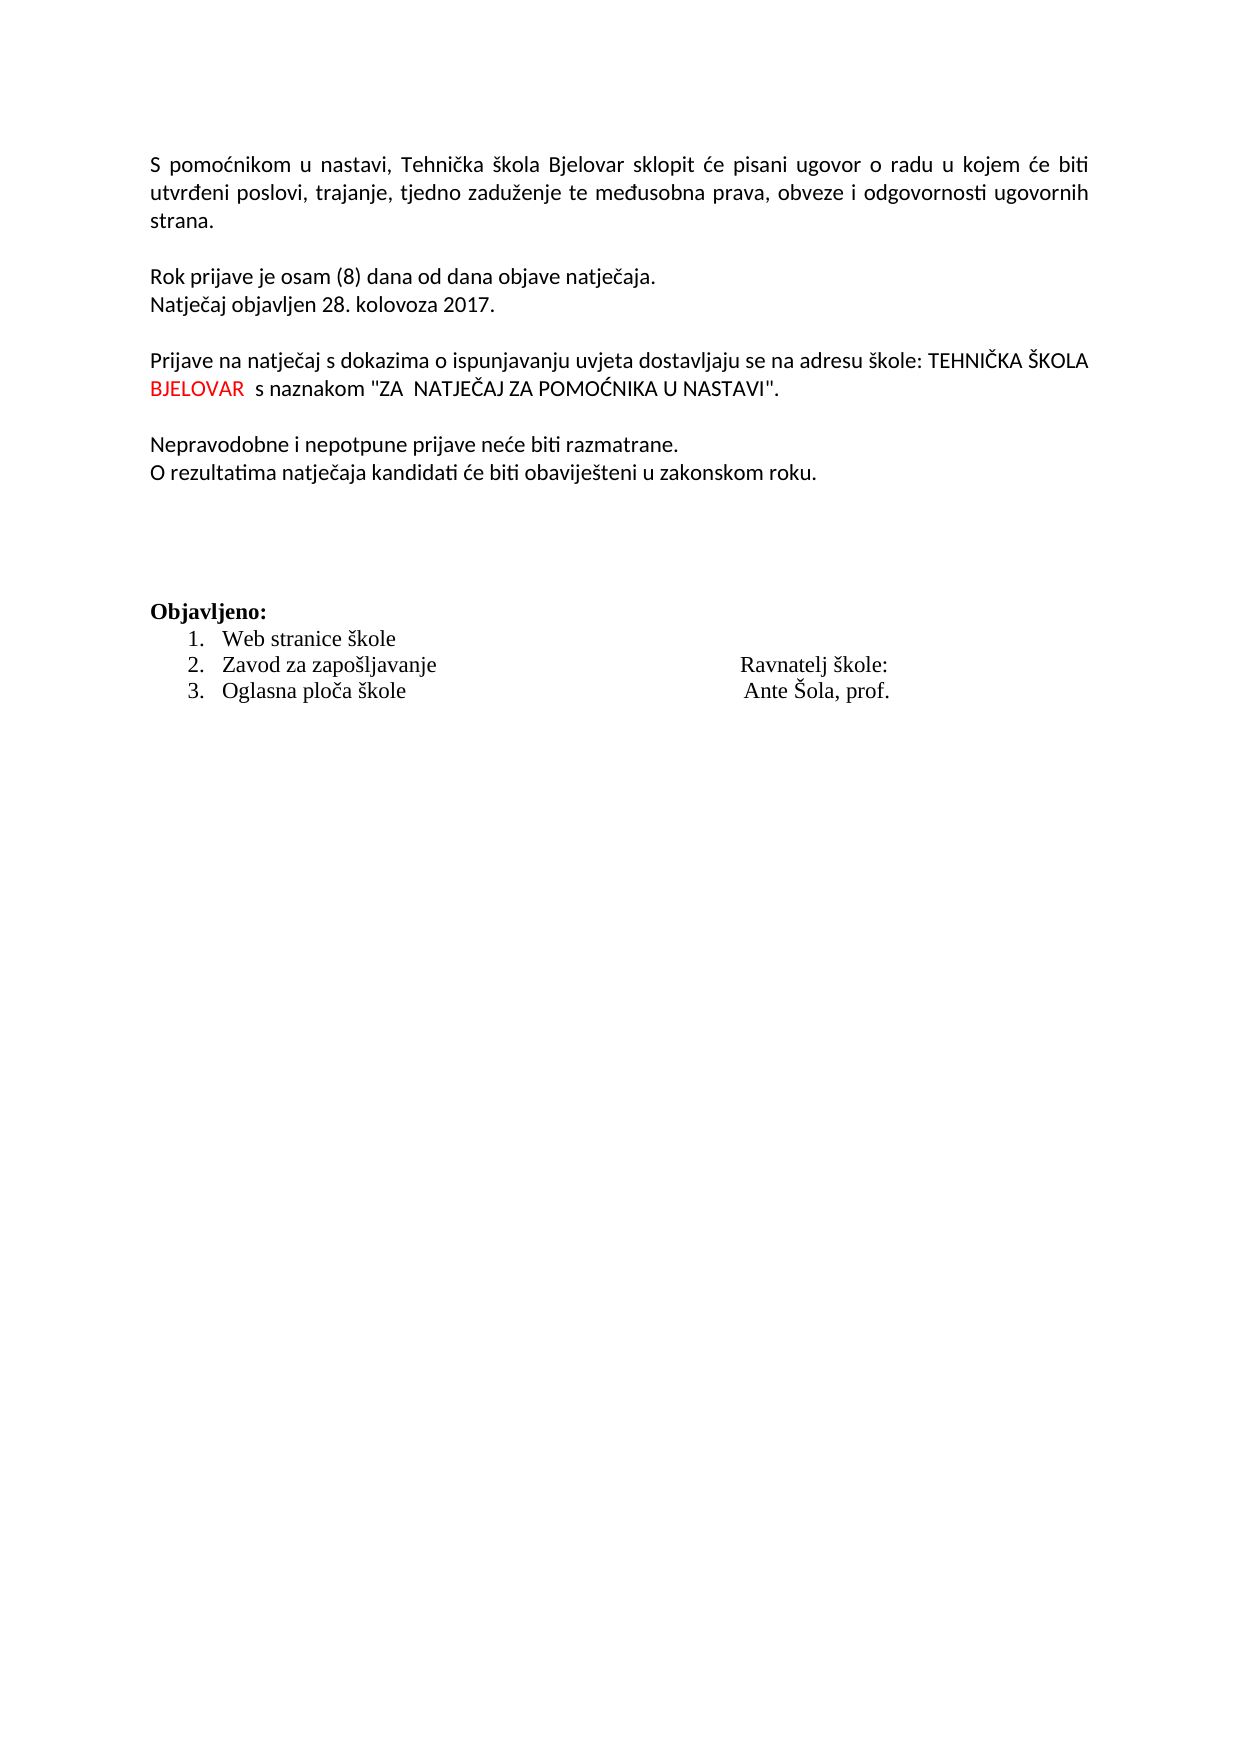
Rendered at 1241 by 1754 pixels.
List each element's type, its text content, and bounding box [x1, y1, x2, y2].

text O rezultatima natječaja kandidati će biti obaviješteni u zakonskom roku. [150, 458, 1090, 486]
text 3. Oglasna ploča škole Ante Šola, prof. [187, 677, 1090, 704]
text Nepravodobne i nepotpune prijave neće biti razmatrane. [150, 430, 1090, 458]
text Rok prijave je osam (8) dana od dana objave natječaja. [150, 262, 1090, 290]
text Objavljeno: [150, 598, 1090, 625]
text Natječaj objavljen 28. kolovoza 2017. [150, 290, 1090, 318]
text 2. Zavod za zapošljavanje Ravnatelj škole: [187, 651, 1090, 677]
text Prijave na natječaj s dokazima o ispunjavanju uvjeta dostavljaju se na adresu škole: TEHNIČKA ŠKOLA BJELOVAR s naznakom "ZA NATJEČAJ ZA POMOĆNIKA U NASTAVI". [150, 346, 1090, 402]
text S pomoćnikom u nastavi, Tehnička škola Bjelovar sklopit će pisani ugovor o radu u kojem će biti utvrđeni poslovi, trajanje, tjedno zaduženje te međusobna prava, obveze i odgovornosti ugovornih strana. [150, 150, 1090, 234]
text 1. Web stranice škole [187, 625, 1090, 651]
